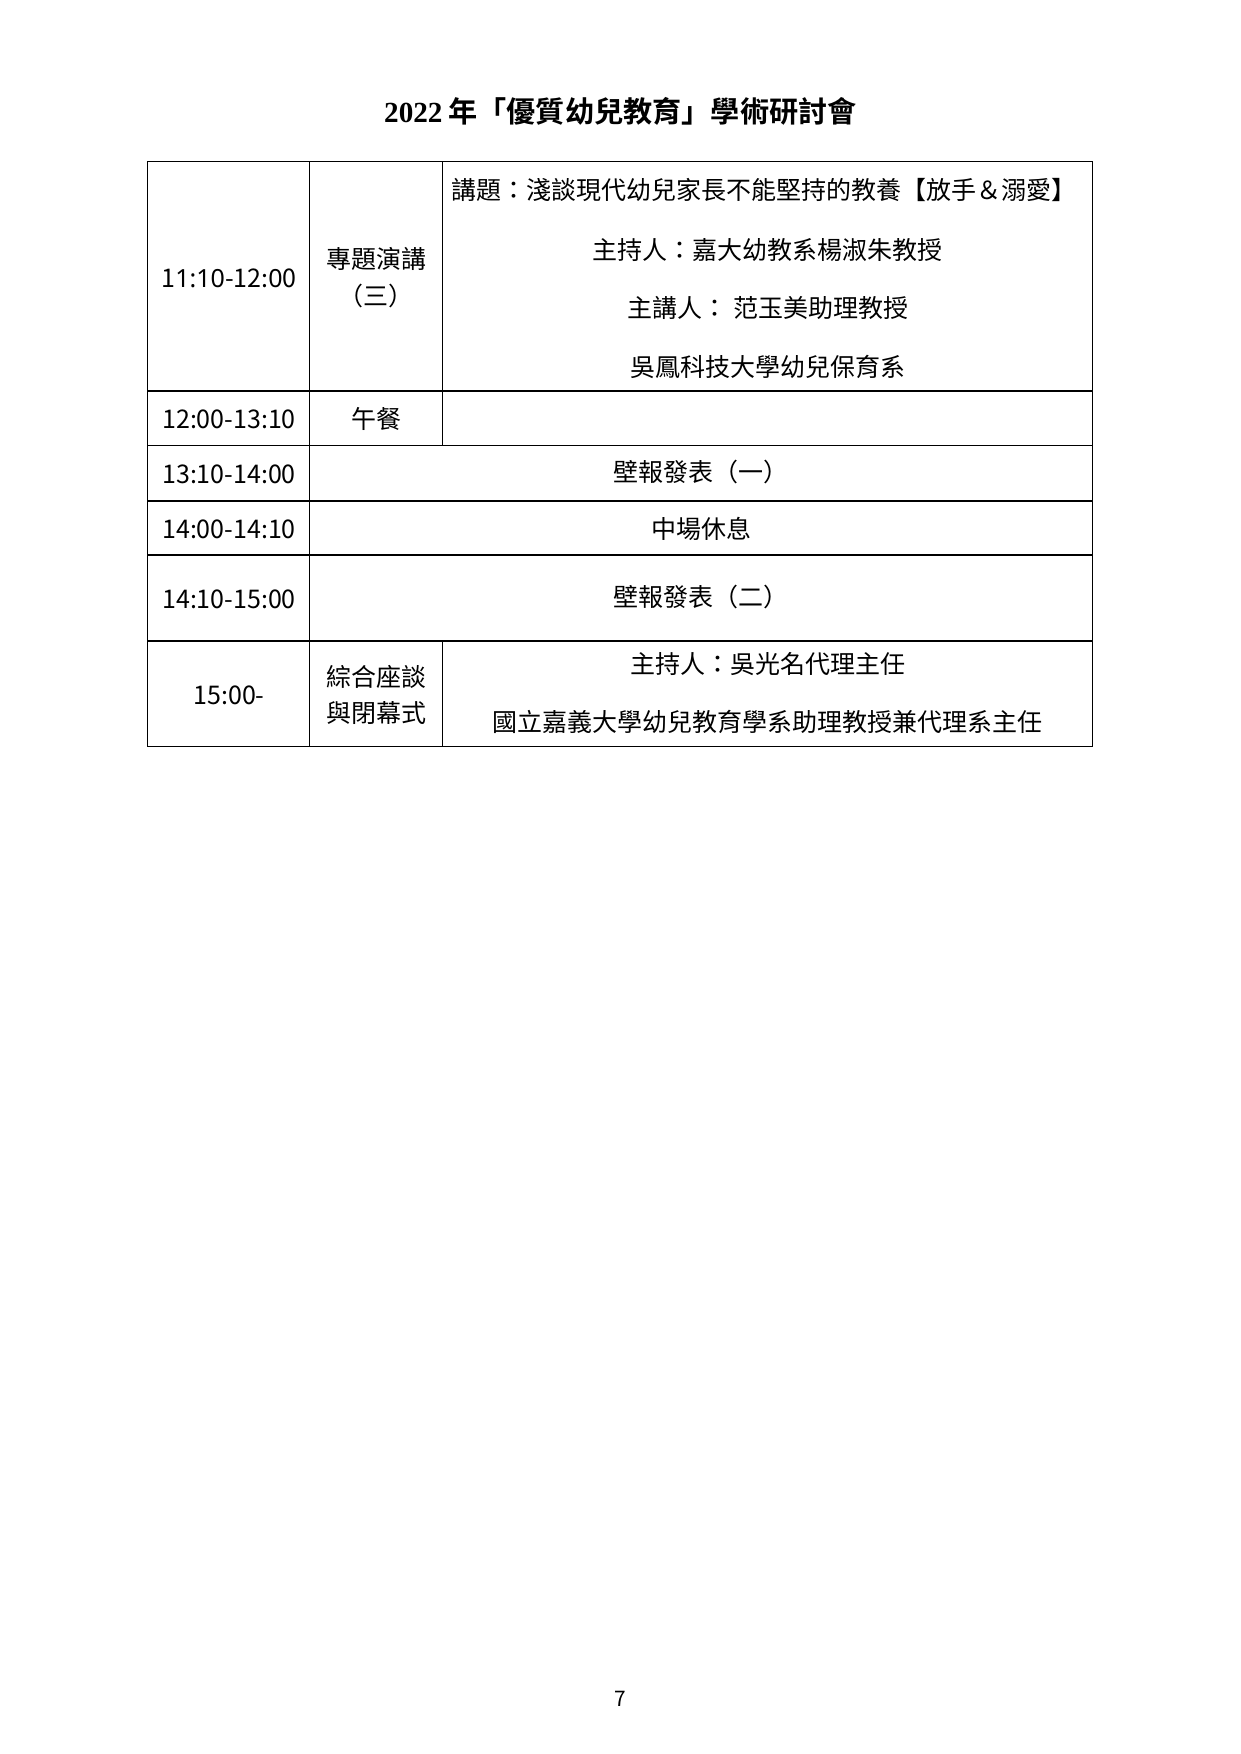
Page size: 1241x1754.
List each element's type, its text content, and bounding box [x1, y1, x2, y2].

table_cell 壁報發表（一） [310, 446, 1092, 500]
table_cell 綜合座談與閉幕式 [310, 642, 442, 746]
table_cell 11:10-12:00 [148, 162, 309, 390]
table_cell 13:10-14:00 [148, 446, 309, 500]
table_cell 中場休息 [310, 502, 1092, 554]
table_cell 講題：淺談現代幼兒家長不能堅持的教養【放手＆溺愛】 主持人：嘉大幼教系楊淑朱教授 主講人： 范玉美助理教授 吳鳳科技大學幼兒保育系 [443, 162, 1092, 390]
table_cell 午餐 [310, 392, 442, 444]
table_cell 專題演講（三） [310, 162, 442, 390]
table_cell 15:00- [148, 642, 309, 746]
table_cell 14:10-15:00 [148, 556, 309, 640]
table_cell 14:00-14:10 [148, 502, 309, 554]
table_cell 12:00-13:10 [148, 392, 309, 444]
table_cell [443, 392, 1092, 444]
table_cell 主持人：吳光名代理主任 國立嘉義大學幼兒教育學系助理教授兼代理系主任 [443, 642, 1092, 746]
table_cell 壁報發表（二） [310, 556, 1092, 640]
